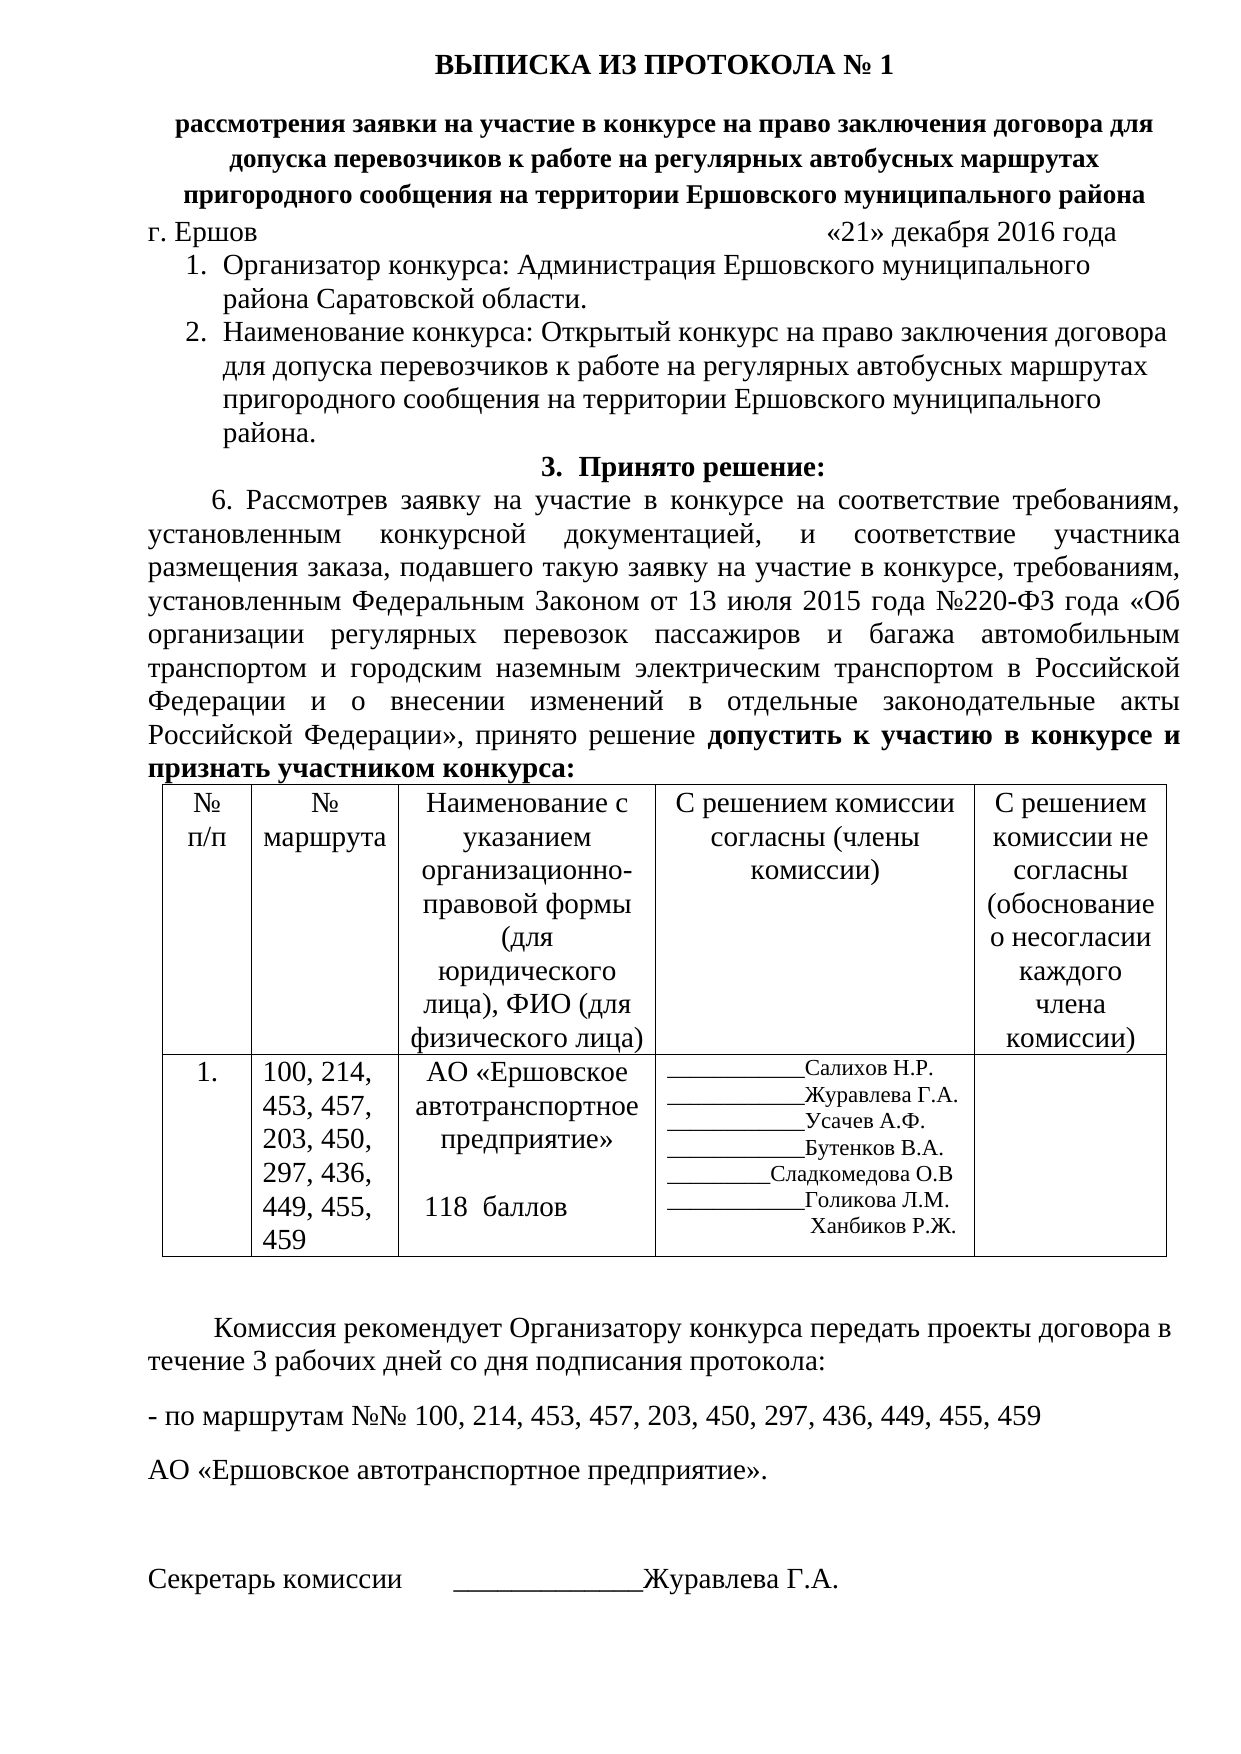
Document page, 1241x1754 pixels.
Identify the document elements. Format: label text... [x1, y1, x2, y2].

text г. Ершов «21» декабря 2016 года [148, 214, 1181, 247]
list Принято решение: [185, 449, 1181, 482]
text рассмотрения заявки на участие в конкурсе на право заключения договора для допуска перевозчиков к работе на регулярных автобусных маршрутах пригородного сообщения на территории Ершовского муниципального района [148, 107, 1181, 209]
table_cell 100, 214, 453, 457, 203, 450, 297, 436, 449, 455, 459 [252, 1055, 398, 1256]
text АО «Ершовское автотранспортное предприятие». [148, 1452, 1181, 1486]
table_header № п/п [163, 785, 251, 1053]
text ВЫПИСКА ИЗ ПРОТОКОЛА № 1 [148, 47, 1181, 81]
table_header С решением комиссии согласны (члены комиссии) [656, 785, 974, 1053]
list Организатор конкурса: Администрация Ершовского муниципального района Саратовской области. [185, 247, 1181, 314]
table_header № маршрута [252, 785, 398, 1053]
table_cell ____________Салихов Н.Р. ____________Журавлева Г.А. ____________Усачев А.Ф. ____________Бутенков В.А. _________Сладкомедова О.В ____________Голикова Л.М. Ханбиков Р.Ж. [656, 1055, 974, 1256]
text Секретарь комиссии _____________Журавлева Г.А. [148, 1561, 1181, 1594]
table_cell 1. [163, 1055, 251, 1256]
table_header С решением комиссии не согласны (обоснование о несогласии каждого члена комиссии) [975, 785, 1166, 1053]
table_header Наименование с указанием организационно-правовой формы (для юридического лица), ФИО (для физического лица) [399, 785, 655, 1053]
text - по маршрутам №№ 100, 214, 453, 457, 203, 450, 297, 436, 449, 455, 459 [148, 1398, 1181, 1431]
text Комиссия рекомендует Организатору конкурса передать проекты договора в течение 3 рабочих дней со дня подписания протокола: [148, 1310, 1181, 1377]
list Наименование конкурса: Открытый конкурс на право заключения договора для допуска перевозчиков к работе на регулярных автобусных маршрутах пригородного сообщения на территории Ершовского муниципального района. [185, 314, 1181, 449]
table_cell АО «Ершовское автотранспортное предприятие» 118 баллов [399, 1055, 655, 1256]
table_cell [975, 1055, 1166, 1256]
text 6. Рассмотрев заявку на участие в конкурсе на соответствие требованиям, установленным конкурсной документацией, и соответствие участника размещения заказа, подавшего такую заявку на участие в конкурсе, требованиям, установленным Федеральным Законом от 13 июля 2015 года №220-ФЗ года «Об организации регулярных перевозок пассажиров и багажа автомобильным транспортом и городским наземным электрическим транспортом в Российской Федерации и о внесении изменений в отдельные законодательные акты Российской Федерации», принято решение допустить к участию в конкурсе и признать участником конкурса: [148, 482, 1181, 784]
